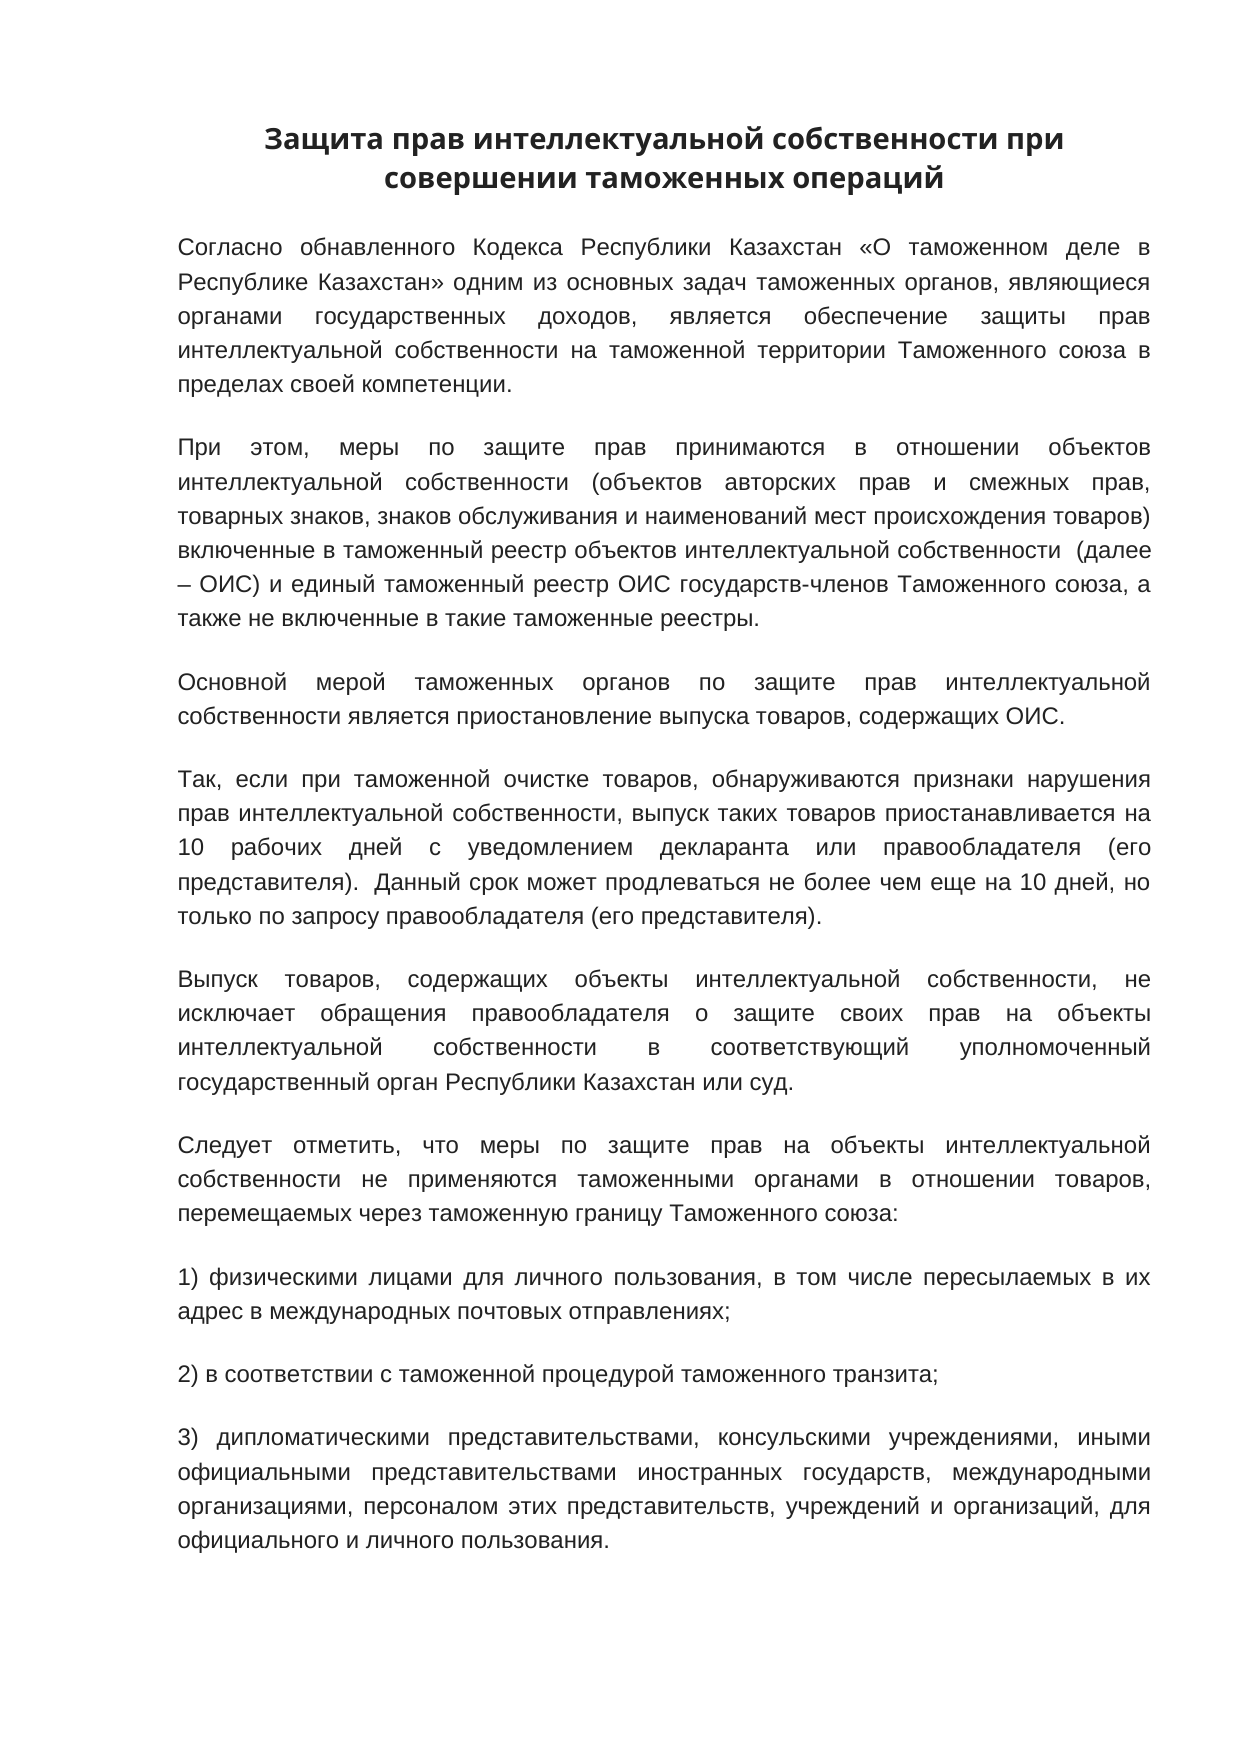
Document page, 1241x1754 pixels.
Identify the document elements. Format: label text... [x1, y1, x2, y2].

text Основной мерой таможенных органов по защите прав интеллектуальной собственности является приостановление выпуска товаров, содержащих ОИС. [177, 661, 1152, 729]
text При этом, меры по защите прав принимаются в отношении объектов интеллектуальной собственности (объектов авторских прав и смежных прав, товарных знаков, знаков обслуживания и наименований мест происхождения товаров) включенные в таможенный реестр объектов интеллектуальной собственности (далее – ОИС) и единый таможенный реестр ОИС государств-членов Таможенного союза, а также не включенные в такие таможенные реестры. [177, 427, 1152, 632]
text 1) физическими лицами для личного пользования, в том числе пересылаемых в их адрес в международных почтовых отправлениях; [177, 1256, 1152, 1324]
text 2) в соответствии с таможенной процедурой таможенного транзита; [177, 1353, 1152, 1387]
text Согласно обнавленного Кодекса Республики Казахстан «О таможенном деле в Республике Казахстан» одним из основных задач таможенных органов, являющиеся органами государственных доходов, является обеспечение защиты прав интеллектуальной собственности на таможенной территории Таможенного союза в пределах своей компетенции. [177, 227, 1152, 397]
text Так, если при таможенной очистке товаров, обнаруживаются признаки нарушения прав интеллектуальной собственности, выпуск таких товаров приостанавливается на 10 рабочих дней с уведомлением декларанта или правообладателя (его представителя). Данный срок может продлеваться не более чем еще на 10 дней, но только по запросу правообладателя (его представителя). [177, 758, 1152, 929]
text Защита прав интеллектуальной собственности при совершении таможенных операций [177, 118, 1152, 197]
text 3) дипломатическими представительствами, консульскими учреждениями, иными официальными представительствами иностранных государств, международными организациями, персоналом этих представительств, учреждений и организаций, для официального и личного пользования. [177, 1417, 1152, 1553]
text Следует отметить, что меры по защите прав на объекты интеллектуальной собственности не применяются таможенными органами в отношении товаров, перемещаемых через таможенную границу Таможенного союза: [177, 1124, 1152, 1227]
text Выпуск товаров, содержащих объекты интеллектуальной собственности, не исключает обращения правообладателя о защите своих прав на объекты интеллектуальной собственности в соответствующий уполномоченный государственный орган Республики Казахстан или суд. [177, 958, 1152, 1095]
